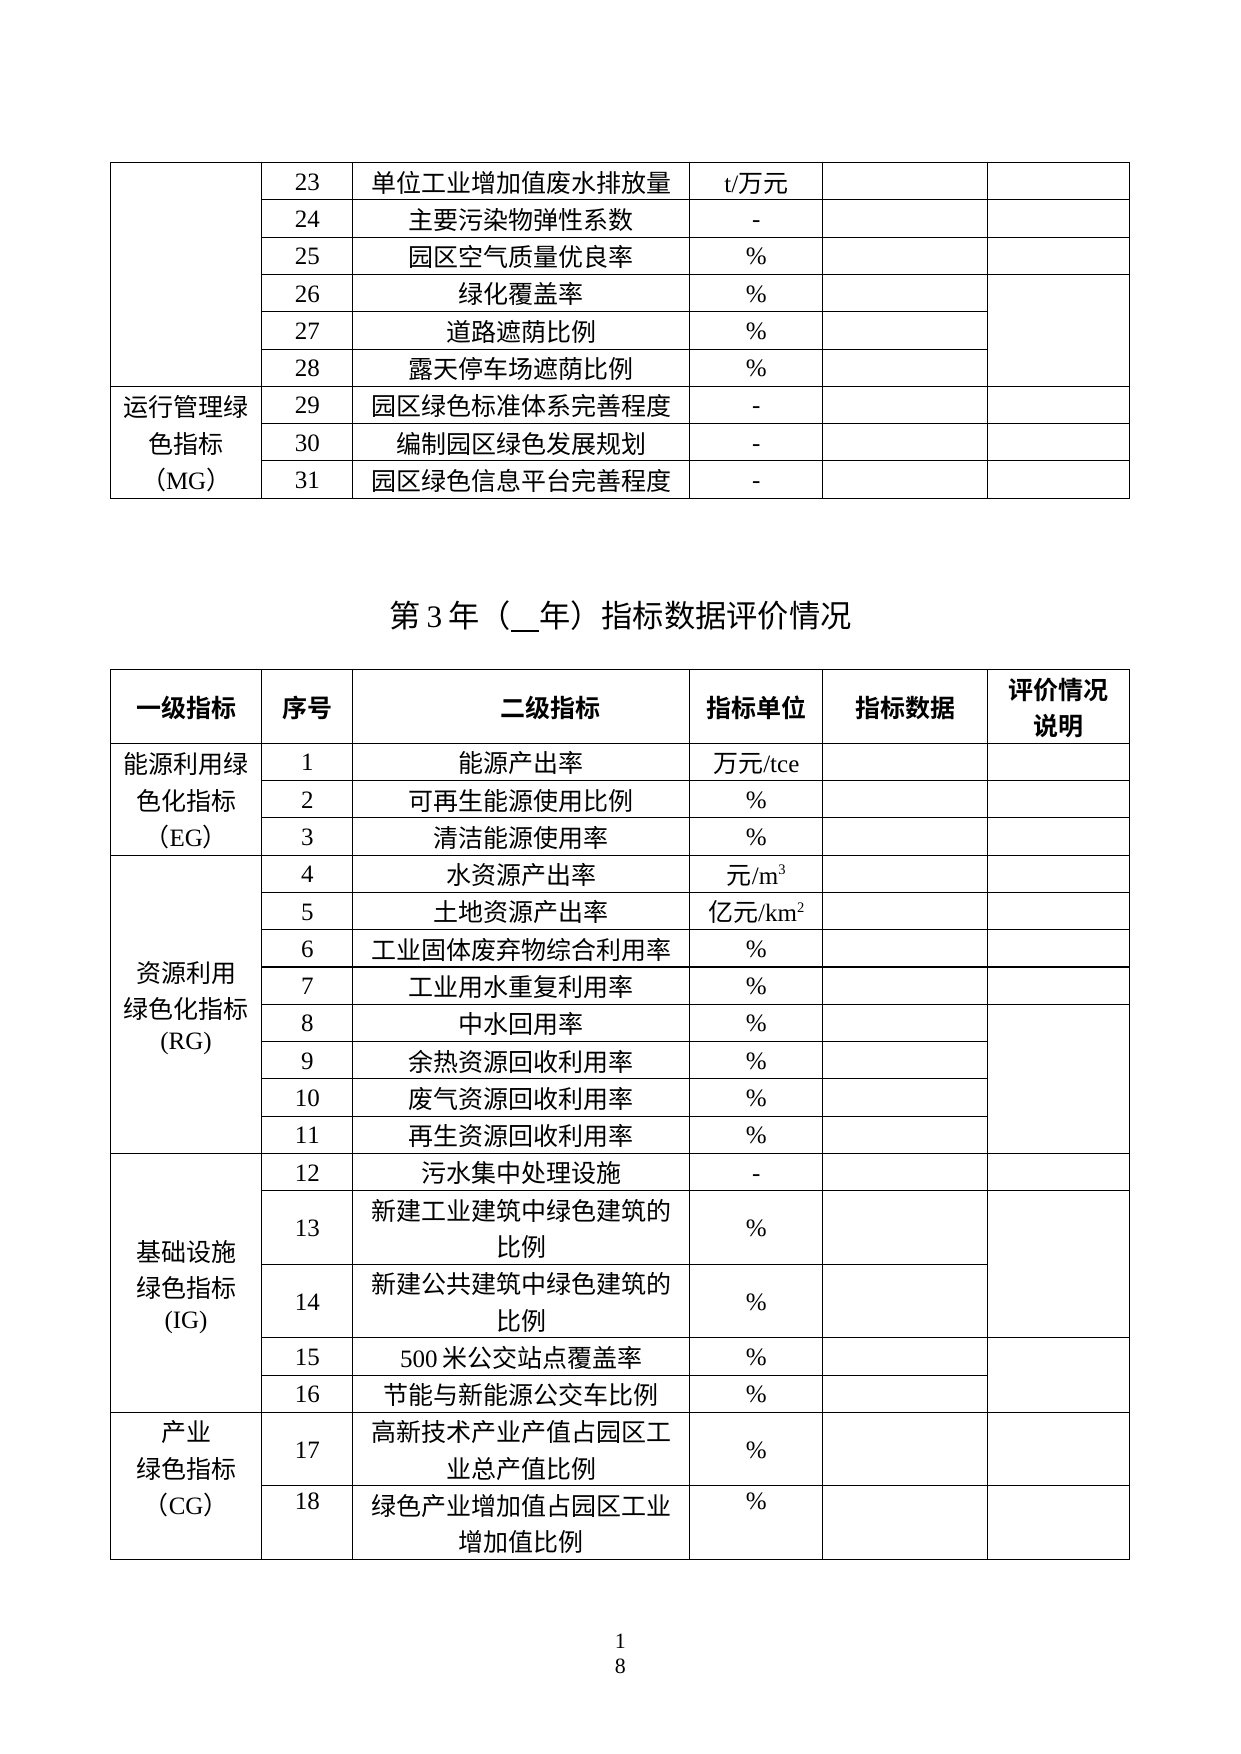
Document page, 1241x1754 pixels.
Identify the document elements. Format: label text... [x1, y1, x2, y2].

table_cell 30 [262, 424, 352, 460]
table_cell 元/m3 [690, 856, 822, 892]
table_cell [823, 1154, 987, 1190]
table_cell [988, 856, 1129, 892]
table_cell 能源产出率 [353, 744, 689, 780]
table_cell 500米公交站点覆盖率 [353, 1338, 689, 1374]
table_cell 水资源产出率 [353, 856, 689, 892]
table_header 指标单位 [690, 670, 822, 743]
table_cell 道路遮荫比例 [353, 312, 689, 348]
table_cell 能源利用绿色化指标 （EG） [111, 744, 261, 854]
table_cell 31 [262, 461, 352, 498]
table_cell 13 [262, 1191, 352, 1264]
table_header 序号 [262, 670, 352, 743]
table_cell 18 [262, 1486, 352, 1559]
table_cell [823, 893, 987, 929]
table_cell [823, 1005, 987, 1041]
table_cell [988, 275, 1129, 386]
table_cell [988, 163, 1129, 199]
table_cell % [690, 1413, 822, 1485]
table_cell 中水回用率 [353, 1005, 689, 1041]
table_cell % [690, 1338, 822, 1374]
table_cell % [690, 1376, 822, 1412]
table_cell 基础设施 绿色指标 (IG) [111, 1154, 261, 1412]
table_cell 27 [262, 312, 352, 348]
table_cell [823, 275, 987, 311]
table_cell [988, 930, 1129, 966]
table_cell [823, 1079, 987, 1116]
table_cell 7 [262, 968, 352, 1004]
table_cell [823, 200, 987, 237]
table_cell 8 [262, 1005, 352, 1041]
table_cell [823, 424, 987, 460]
table_cell [823, 387, 987, 423]
table_cell 绿色产业增加值占园区工业增加值比例 [353, 1486, 689, 1559]
table_cell 新建工业建筑中绿色建筑的比例 [353, 1191, 689, 1264]
table_cell 高新技术产业产值占园区工业总产值比例 [353, 1413, 689, 1485]
table_cell [988, 1005, 1129, 1153]
text 第3年（ 年）指标数据评价情况 [187, 582, 1053, 647]
table_header 评价情况说明 [988, 670, 1129, 743]
table_cell % [690, 1079, 822, 1116]
table_cell - [690, 200, 822, 237]
table_cell [988, 893, 1129, 929]
table_cell 清洁能源使用率 [353, 818, 689, 854]
table_cell [823, 856, 987, 892]
table_cell [823, 1376, 987, 1412]
table_cell 1 [262, 744, 352, 780]
table_cell 万元/tce [690, 744, 822, 780]
table_cell - [690, 424, 822, 460]
table_cell 17 [262, 1413, 352, 1485]
table_header 一级指标 [111, 670, 261, 743]
table_cell % [690, 781, 822, 817]
table_cell [988, 424, 1129, 460]
table_cell [823, 461, 987, 498]
table_cell 主要污染物弹性系数 [353, 200, 689, 237]
table_cell - [690, 387, 822, 423]
table_cell % [690, 350, 822, 386]
table_cell % [690, 1191, 822, 1264]
table_cell 绿化覆盖率 [353, 275, 689, 311]
table_cell 新建公共建筑中绿色建筑的比例 [353, 1265, 689, 1337]
table_cell [823, 238, 987, 274]
table_cell 16 [262, 1376, 352, 1412]
table_cell [988, 461, 1129, 498]
table_cell 再生资源回收利用率 [353, 1117, 689, 1153]
table_cell 9 [262, 1042, 352, 1078]
table_cell % [690, 1117, 822, 1153]
table_cell % [690, 238, 822, 274]
table_cell 土地资源产出率 [353, 893, 689, 929]
table_cell 资源利用 绿色化指标 (RG) [111, 856, 261, 1153]
table_cell 余热资源回收利用率 [353, 1042, 689, 1078]
table_cell % [690, 1042, 822, 1078]
table_header 指标数据 [823, 670, 987, 743]
table_cell [823, 1191, 987, 1264]
table_cell 28 [262, 350, 352, 386]
table_cell 2 [262, 781, 352, 817]
table_cell [988, 200, 1129, 237]
table_cell % [690, 968, 822, 1004]
table_cell % [690, 818, 822, 854]
table_cell % [690, 930, 822, 966]
table_cell [823, 1413, 987, 1485]
table_cell 11 [262, 1117, 352, 1153]
table_cell [823, 1042, 987, 1078]
table_cell 24 [262, 200, 352, 237]
table_cell 6 [262, 930, 352, 966]
table_cell [823, 781, 987, 817]
table_cell 露天停车场遮荫比例 [353, 350, 689, 386]
table_cell 亿元/km2 [690, 893, 822, 929]
table_cell 25 [262, 238, 352, 274]
table_cell 12 [262, 1154, 352, 1190]
table_cell - [690, 1154, 822, 1190]
table_cell 3 [262, 818, 352, 854]
table_cell % [690, 275, 822, 311]
table_cell 单位工业增加值废水排放量 [353, 163, 689, 199]
table_cell 工业固体废弃物综合利用率 [353, 930, 689, 966]
table_cell 废气资源回收利用率 [353, 1079, 689, 1116]
table_cell [823, 312, 987, 348]
table_cell 4 [262, 856, 352, 892]
table_cell [823, 1486, 987, 1559]
table_cell 运行管理绿色指标 （MG） [111, 387, 261, 498]
table_cell 可再生能源使用比例 [353, 781, 689, 817]
table_cell [988, 968, 1129, 1004]
table_cell [823, 818, 987, 854]
table_cell 产业 绿色指标 （CG） [111, 1413, 261, 1559]
table_cell [988, 1338, 1129, 1412]
table_cell - [690, 461, 822, 498]
table_cell [988, 387, 1129, 423]
table_cell 14 [262, 1265, 352, 1337]
table_cell [988, 744, 1129, 780]
table_cell [823, 968, 987, 1004]
table_cell 15 [262, 1338, 352, 1374]
table_cell 园区空气质量优良率 [353, 238, 689, 274]
table_cell % [690, 1486, 822, 1559]
table_cell [988, 1154, 1129, 1190]
table_cell 10 [262, 1079, 352, 1116]
table_cell 23 [262, 163, 352, 199]
table_cell t/万元 [690, 163, 822, 199]
table_cell [988, 1413, 1129, 1485]
table_cell [823, 930, 987, 966]
table_cell 26 [262, 275, 352, 311]
table_cell 园区绿色信息平台完善程度 [353, 461, 689, 498]
table_cell [823, 163, 987, 199]
table_cell [823, 744, 987, 780]
table_cell 污水集中处理设施 [353, 1154, 689, 1190]
table_cell 5 [262, 893, 352, 929]
table_cell 园区绿色标准体系完善程度 [353, 387, 689, 423]
table_cell [823, 350, 987, 386]
table_cell 工业用水重复利用率 [353, 968, 689, 1004]
table_cell 节能与新能源公交车比例 [353, 1376, 689, 1412]
table_cell 29 [262, 387, 352, 423]
table_cell [988, 1191, 1129, 1337]
table_cell [823, 1338, 987, 1374]
table_cell 编制园区绿色发展规划 [353, 424, 689, 460]
table_cell [988, 238, 1129, 274]
table_cell % [690, 1005, 822, 1041]
table_cell % [690, 312, 822, 348]
table_cell % [690, 1265, 822, 1337]
table_cell [988, 781, 1129, 817]
table_cell [823, 1265, 987, 1337]
table_header 二级指标 [353, 670, 689, 743]
table_cell [988, 1486, 1129, 1559]
table_cell [988, 818, 1129, 854]
table_cell [823, 1117, 987, 1153]
